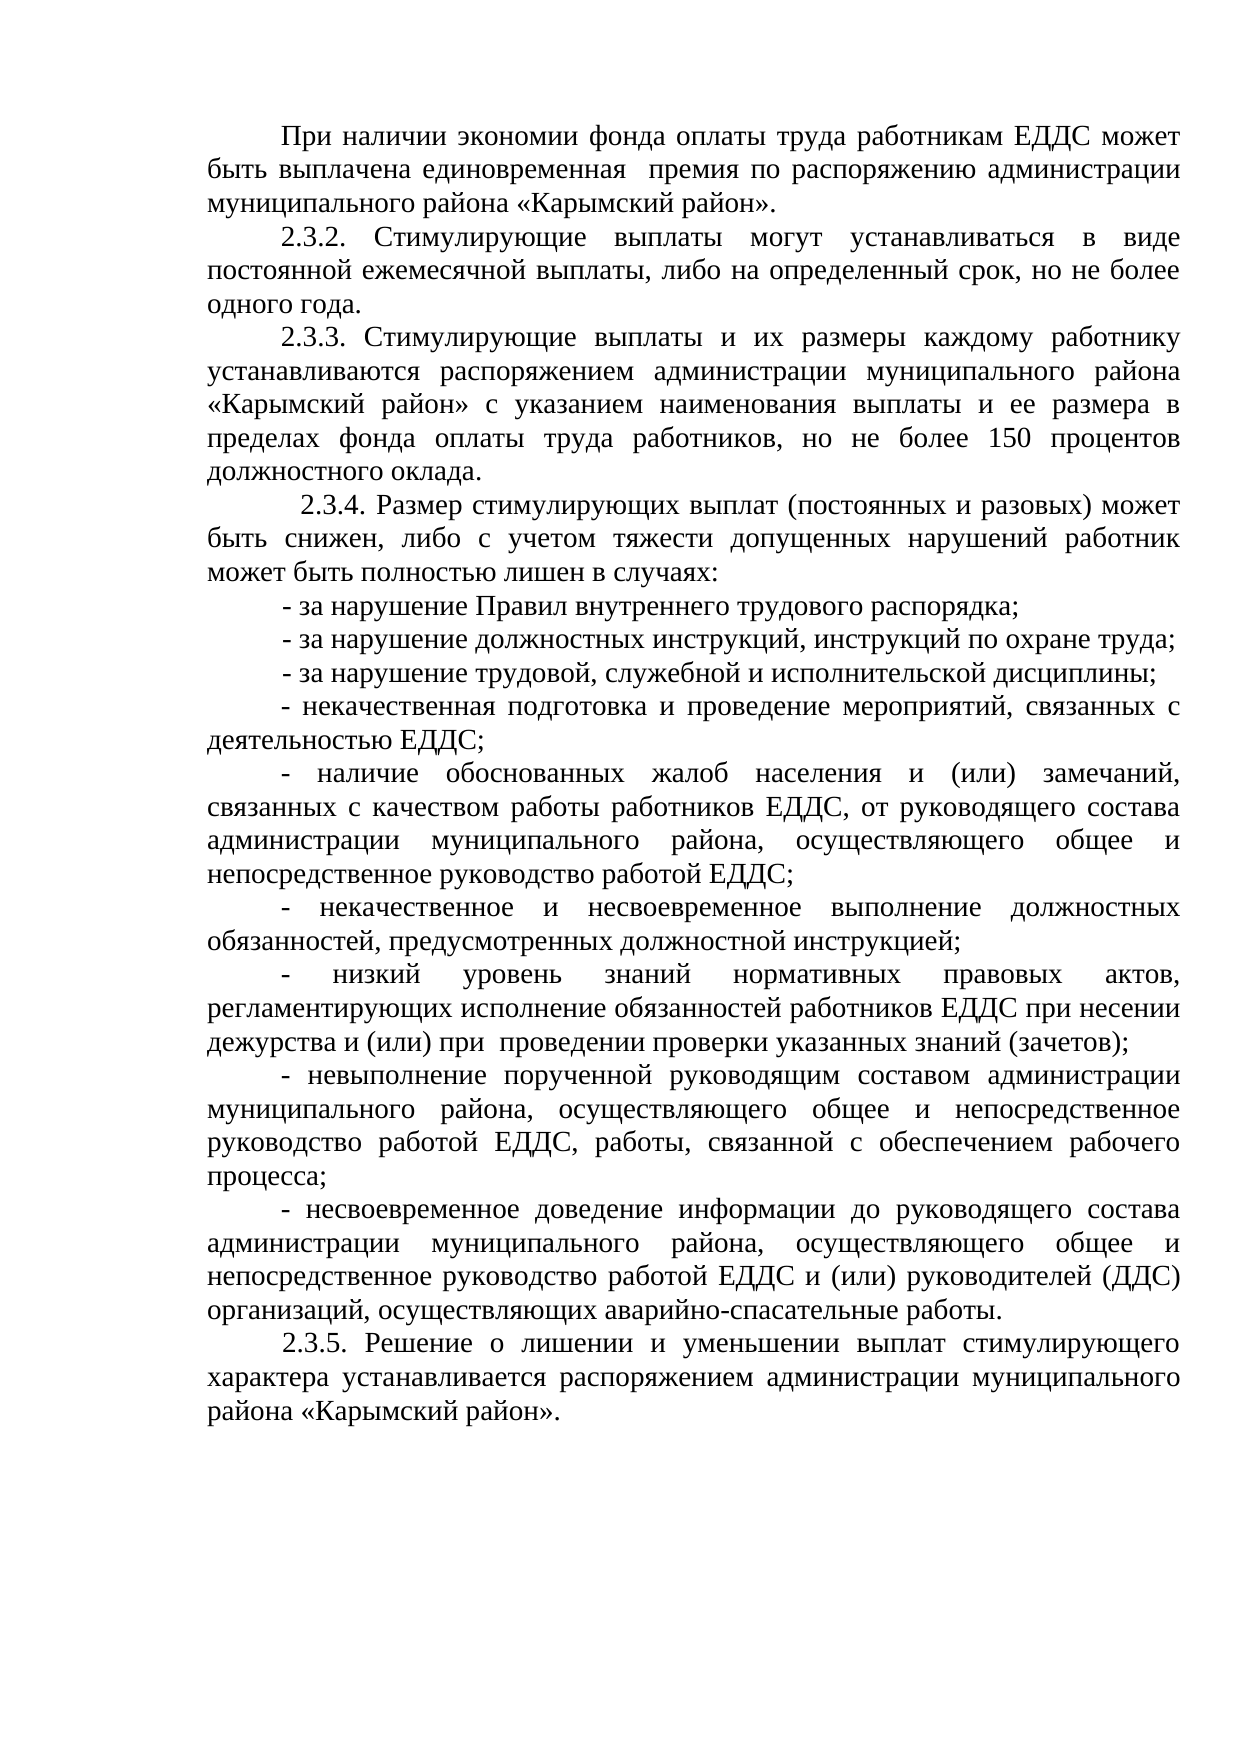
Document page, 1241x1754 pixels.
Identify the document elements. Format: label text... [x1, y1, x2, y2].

text - за нарушение должностных инструкций, инструкций по охране труда; [207, 621, 1181, 655]
text - невыполнение порученной руководящим составом администрации муниципального района, осуществляющего общее и непосредственное руководство работой ЕДДС, работы, связанной с обеспечением рабочего процесса; [207, 1057, 1181, 1191]
text - за нарушение Правил внутреннего трудового распорядка; [207, 588, 1181, 621]
text - некачественное и несвоевременное выполнение должностных обязанностей, предусмотренных должностной инструкцией; [207, 889, 1181, 957]
text - наличие обоснованных жалоб населения и (или) замечаний, связанных с качеством работы работников ЕДДС, от руководящего состава администрации муниципального района, осуществляющего общее и непосредственное руководство работой ЕДДС; [207, 755, 1181, 889]
text - несвоевременное доведение информации до руководящего состава администрации муниципального района, осуществляющего общее и непосредственное руководство работой ЕДДС и (или) руководителей (ДДС) организаций, осуществляющих аварийно-спасательные работы. [207, 1191, 1181, 1326]
text - за нарушение трудовой, служебной и исполнительской дисциплины; [207, 655, 1181, 688]
text 2.3.4. Размер стимулирующих выплат (постоянных и разовых) может быть снижен, либо с учетом тяжести допущенных нарушений работник может быть полностью лишен в случаях: [207, 487, 1181, 588]
text 2.3.3. Стимулирующие выплаты и их размеры каждому работнику устанавливаются распоряжением администрации муниципального района «Карымский район» с указанием наименования выплаты и ее размера в пределах фонда оплаты труда работников, но не более 150 процентов должностного оклада. [207, 319, 1181, 487]
text - низкий уровень знаний нормативных правовых актов, регламентирующих исполнение обязанностей работников ЕДДС при несении дежурства и (или) при проведении проверки указанных знаний (зачетов); [207, 957, 1181, 1057]
text - некачественная подготовка и проведение мероприятий, связанных с деятельностью ЕДДС; [207, 688, 1181, 755]
text 2.3.5. Решение о лишении и уменьшении выплат стимулирующего характера устанавливается распоряжением администрации муниципального района «Карымский район». [207, 1326, 1181, 1426]
text 2.3.2. Стимулирующие выплаты могут устанавливаться в виде постоянной ежемесячной выплаты, либо на определенный срок, но не более одного года. [207, 219, 1181, 319]
text При наличии экономии фонда оплаты труда работникам ЕДДС может быть выплачена единовременная премия по распоряжению администрации муниципального района «Карымский район». [207, 118, 1181, 219]
